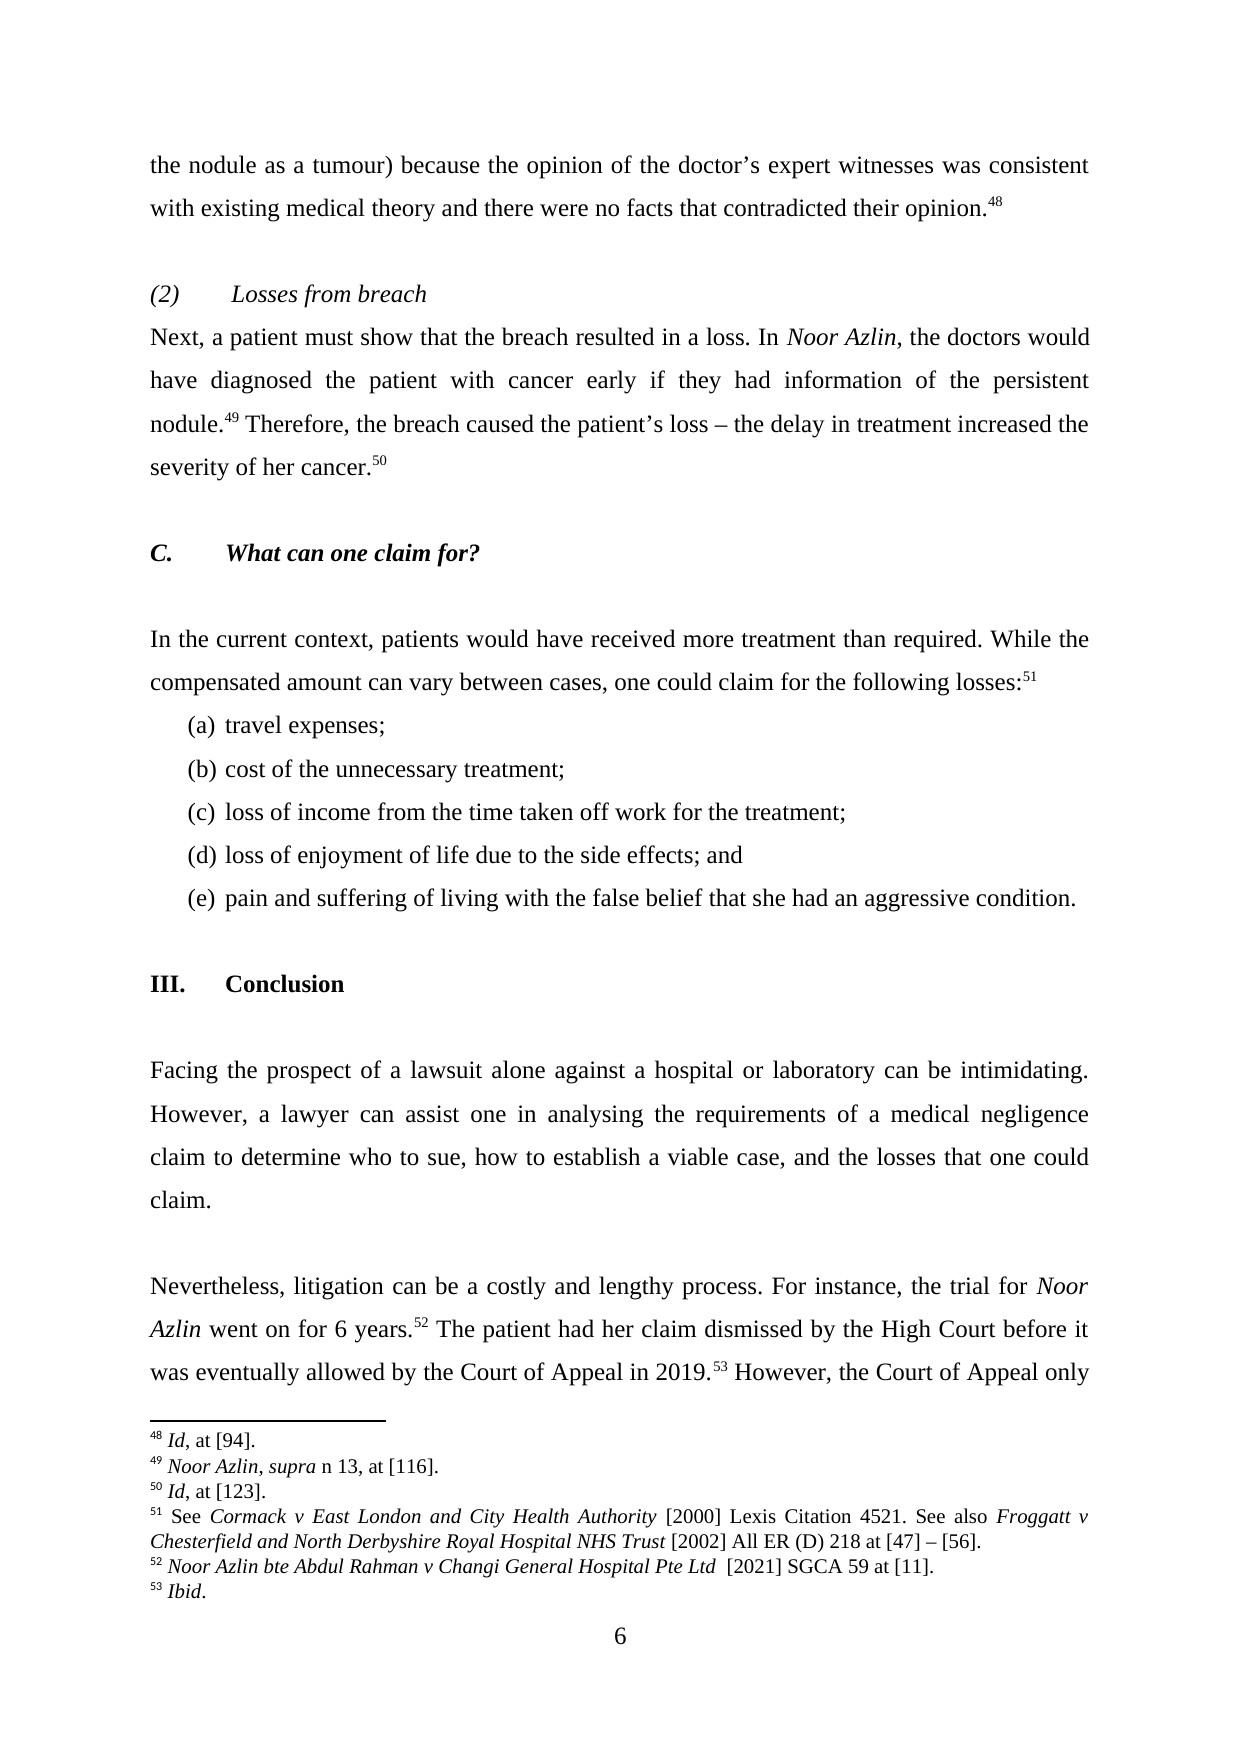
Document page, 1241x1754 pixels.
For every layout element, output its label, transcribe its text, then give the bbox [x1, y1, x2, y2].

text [150, 1271, 1090, 1386]
list What can one claim for? [150, 538, 1090, 567]
text Facing the prospect of a lawsuit alone against a hospital or laboratory can be intimidating. However, a lawyer can assist one in analysing the requirements of a medical negligence claim to determine who to sue, how to establish a viable case, and the losses that one could claim. [150, 1056, 1090, 1214]
list loss of enjoyment of life due to the side effects; and [187, 840, 1090, 869]
text In the current context, patients would have received more treatment than required. While the compensated amount can vary between cases, one could claim for the following losses: [150, 624, 1090, 696]
list cost of the unnecessary treatment; [187, 754, 1090, 782]
list travel expenses; [187, 711, 1090, 739]
text Next, a patient must show that the breach resulted in a loss. In Noor Azlin, the doctors would have diagnosed the patient with cancer early if they had information of the persistent nodule. Therefore, the breach caused the patient’s loss – the delay in treatment increased the severity of her cancer. [150, 322, 1090, 481]
text On this note, it is critical for patients to call on expert witnesses to show that a laboratory staff had acted unreasonably. If the expert witnesses differ in their opinions, the court will consider if the opinion of the laboratory staff’s expert witnesses is “logically defensible”. In Gunapathy, the doctor’s expert witnesses testified that a reasonable doctor would diagnose the brain nodule as a tumour. However, the patient’s expert witnesses disagreed. Nevertheless, the court decided that the doctor did not breach his duty (when he diagnosed the nodule as a tumour) because the opinion of the doctor’s expert witnesses was consistent with existing medical theory and there were no facts that contradicted their opinion. [150, 150, 1090, 222]
list pain and suffering of living with the false belief that she had an aggressive condition. [187, 883, 1090, 912]
list Losses from breach [150, 279, 1090, 308]
list Conclusion [150, 969, 1090, 998]
list loss of income from the time taken off work for the treatment; [187, 797, 1090, 826]
